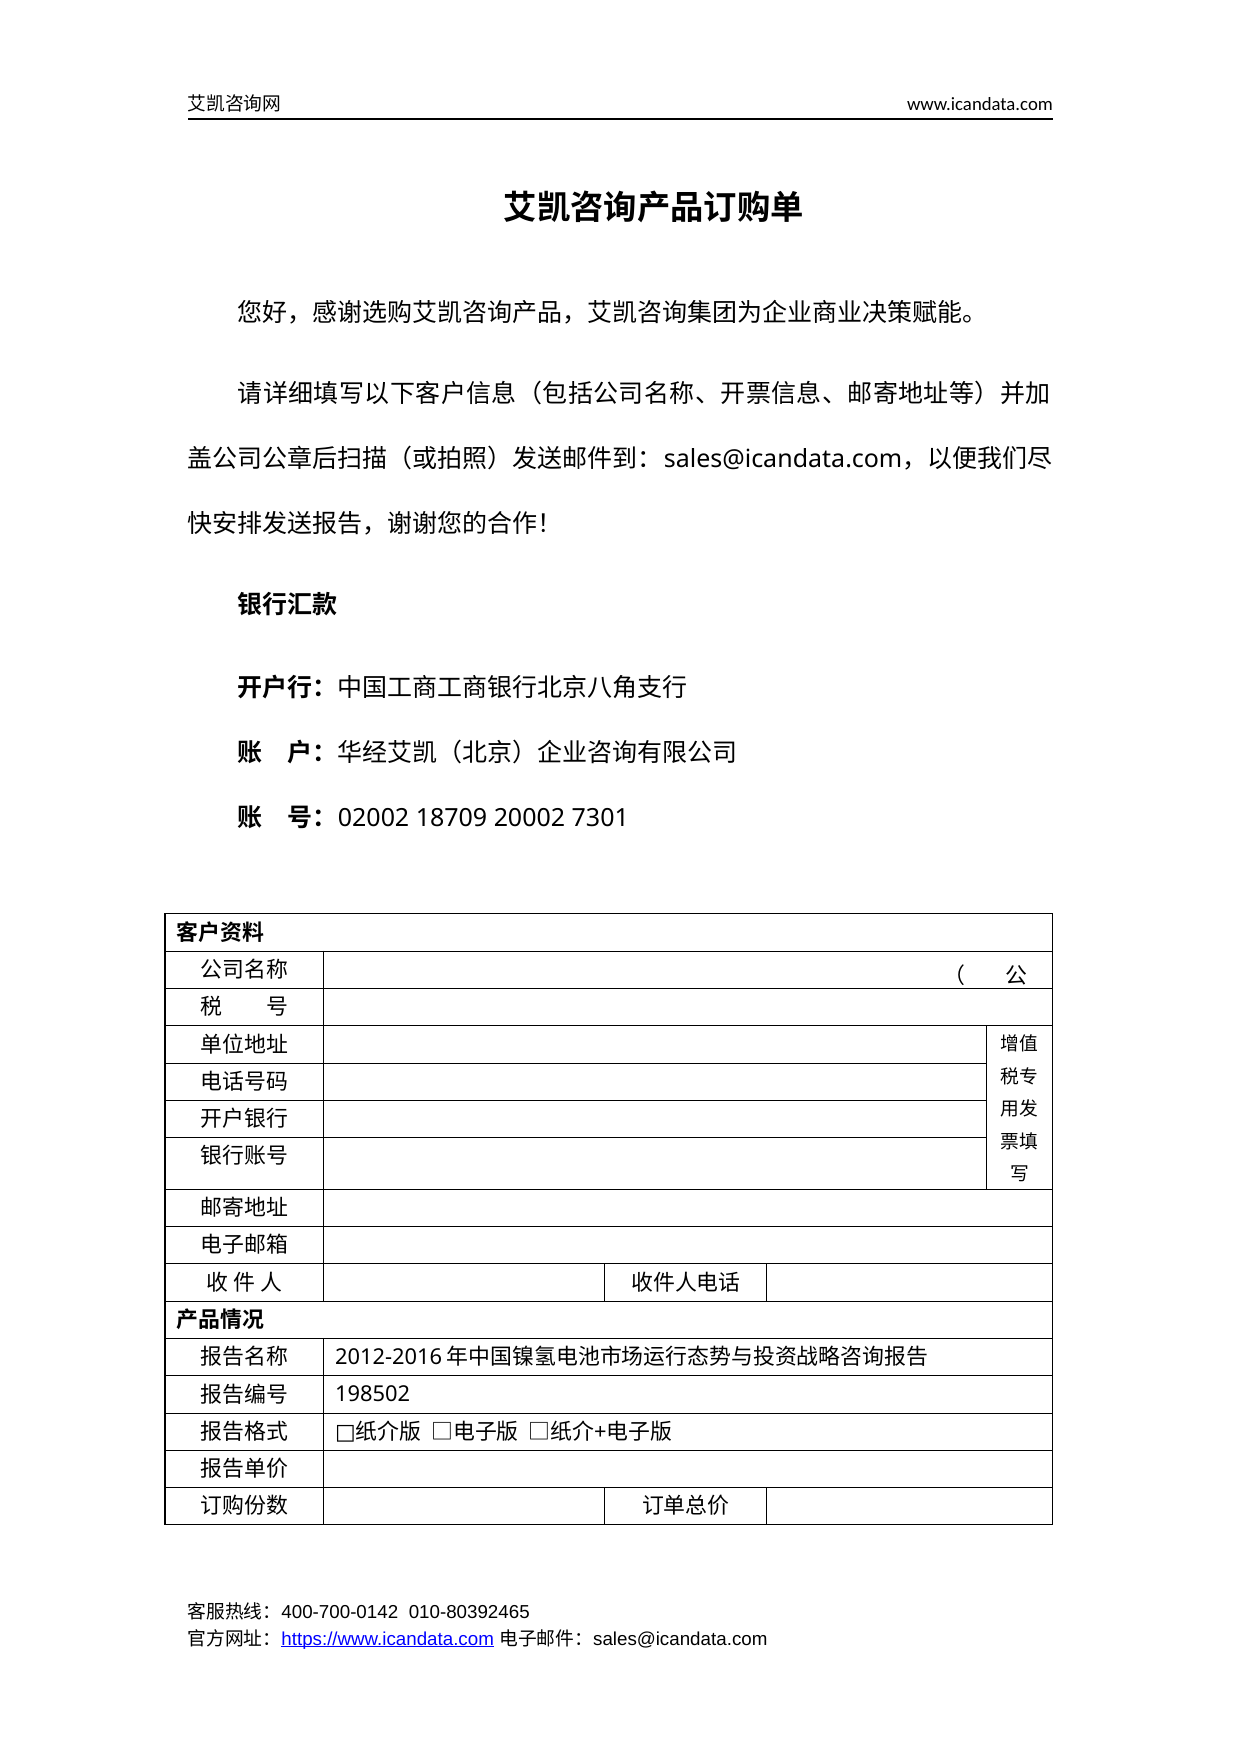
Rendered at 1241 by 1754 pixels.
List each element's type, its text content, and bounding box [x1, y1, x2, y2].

table_cell 开户银行 [166, 1101, 323, 1137]
table_cell 报告单价 [166, 1451, 323, 1487]
table_cell [324, 1227, 1052, 1263]
table_cell 订购份数 [166, 1488, 323, 1524]
table_cell [324, 1138, 986, 1189]
table_cell [324, 1451, 1052, 1487]
text 开户行：中国工商工商银行北京八角支行 [187, 653, 1053, 718]
table_cell 报告名称 [166, 1339, 323, 1375]
text 请详细填写以下客户信息（包括公司名称、开票信息、邮寄地址等）并加盖公司公章后扫描（或拍照）发送邮件到：sales@icandata.com，以便我们尽快安排发送报告，谢谢您的合作！ [187, 359, 1053, 554]
text 账 户：华经艾凯（北京）企业咨询有限公司 [187, 718, 1053, 783]
text 您好，感谢选购艾凯咨询产品，艾凯咨询集团为企业商业决策赋能。 [187, 278, 1053, 343]
table_cell [324, 989, 1052, 1025]
table_cell [324, 1064, 986, 1100]
table_cell 订单总价 [605, 1488, 766, 1524]
table_cell 收 件 人 [166, 1264, 323, 1301]
table_cell 产品情况 [166, 1302, 1052, 1338]
text 账 号：02002 18709 20002 7301 [187, 783, 1053, 848]
table_cell 2012-2016年中国镍氢电池市场运行态势与投资战略咨询报告 [324, 1339, 1052, 1375]
table_cell 报告格式 [166, 1414, 323, 1450]
table_cell □纸介版 □电子版 □纸介+电子版 [324, 1414, 1052, 1450]
table_cell 税 号 [166, 989, 323, 1025]
text 银行汇款 [187, 570, 1053, 635]
table_cell [324, 1264, 604, 1301]
text 艾凯咨询产品订购单 [187, 172, 1053, 237]
table_cell [324, 1488, 604, 1524]
table_cell [767, 1264, 1052, 1301]
table_cell 198502 [324, 1376, 1052, 1412]
table_cell 单位地址 [166, 1026, 323, 1062]
table_cell [324, 1026, 986, 1062]
table_header 客户资料 [166, 914, 1052, 951]
table_cell 报告编号 [166, 1376, 323, 1412]
table_cell 电话号码 [166, 1064, 323, 1100]
table_cell 公司名称 [166, 952, 323, 988]
table_cell [324, 952, 1052, 988]
table_cell [324, 1101, 986, 1137]
table_cell 邮寄地址 [166, 1190, 323, 1226]
table_cell 电子邮箱 [166, 1227, 323, 1263]
table_cell [324, 1190, 1052, 1226]
table_cell 收件人电话 [605, 1264, 766, 1301]
table_cell [767, 1488, 1052, 1524]
table_cell 增值税专用发票填写 [987, 1026, 1052, 1189]
table_cell 银行账号 [166, 1138, 323, 1189]
